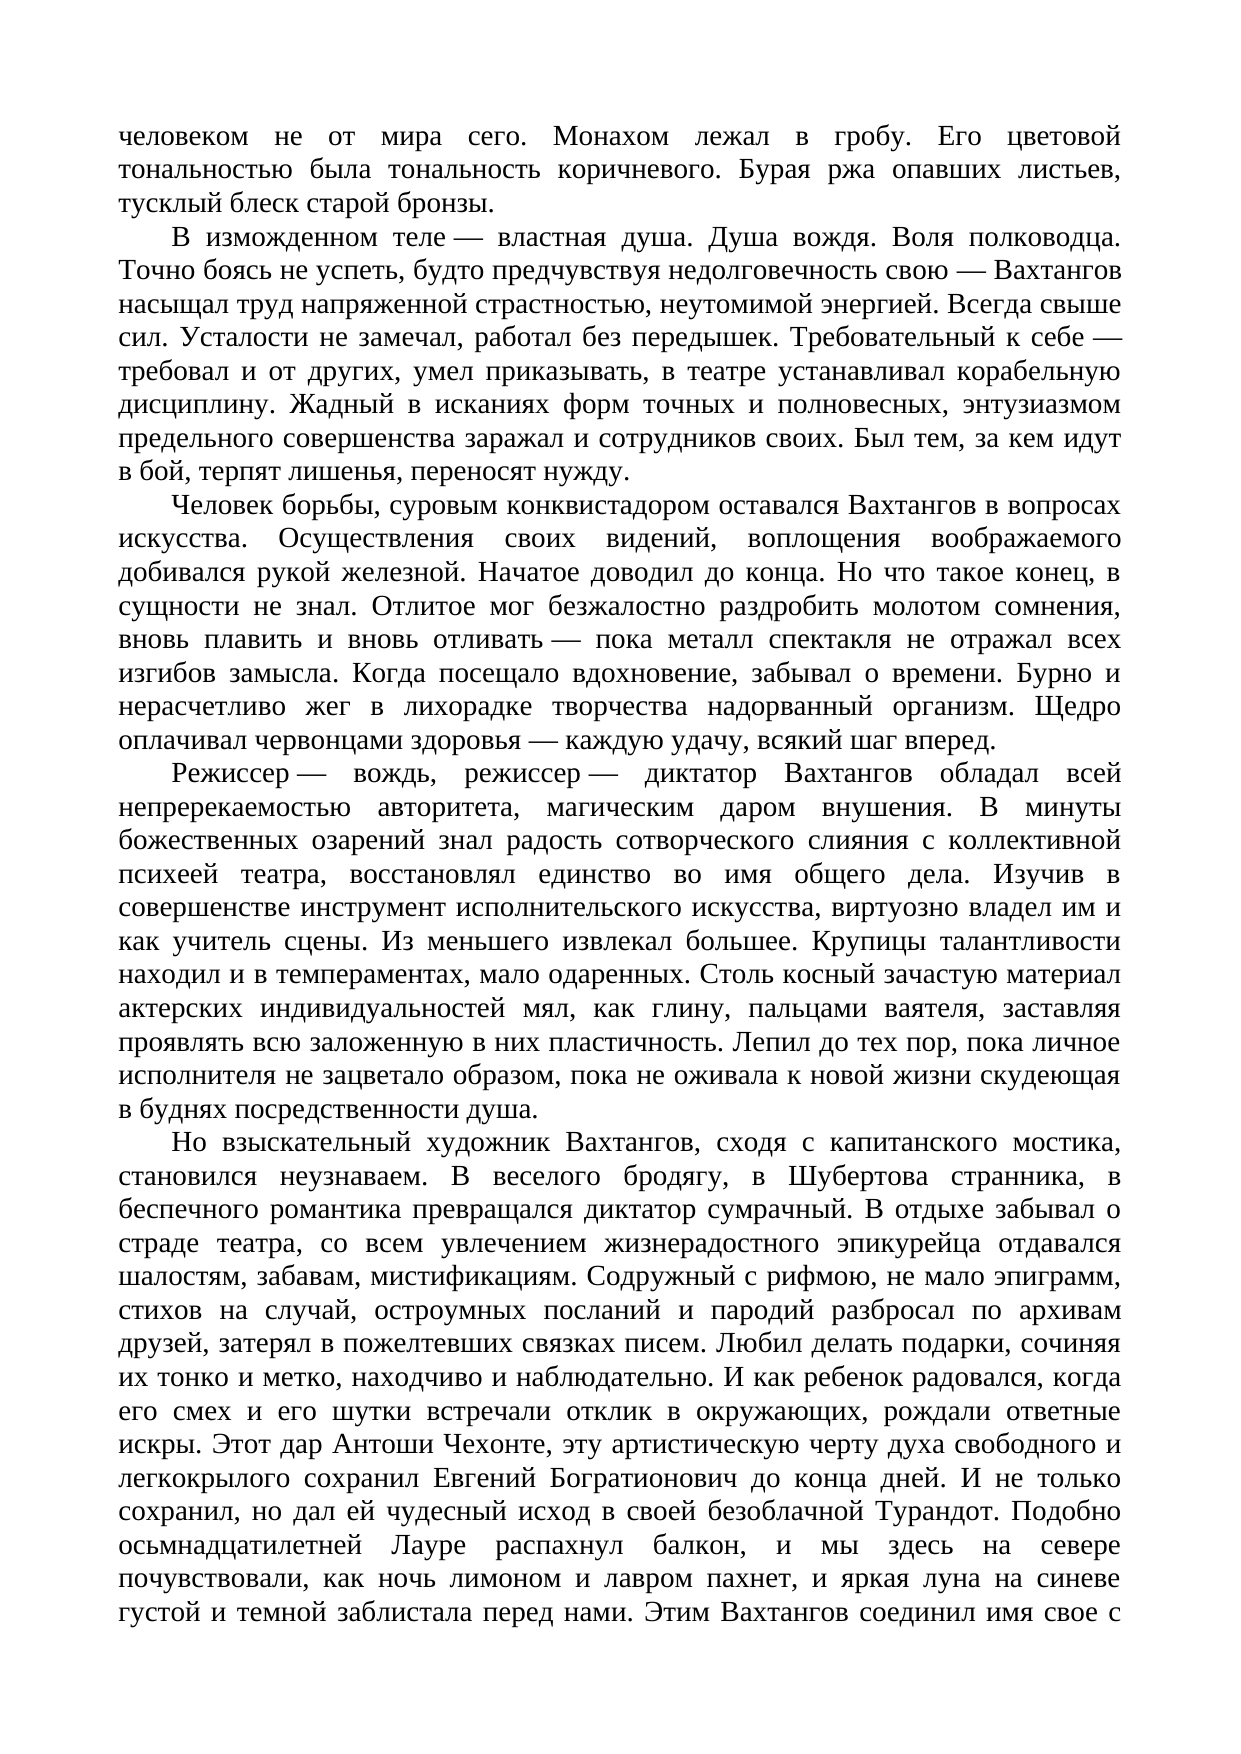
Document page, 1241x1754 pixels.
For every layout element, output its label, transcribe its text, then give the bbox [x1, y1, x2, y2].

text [118, 118, 1122, 219]
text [118, 1124, 1122, 1627]
text В изможденном теле — властная душа. Душа вождя. Воля полководца. Точно боясь не успеть, будто предчувствуя недолговечность свою — Вахтангов насыщал труд напряженной страстностью, неутомимой энергией. Всегда свыше сил. Усталости не замечал, работал без передышек. Требовательный к себе — требовал и от других, умел приказывать, в театре устанавливал корабельную дисциплину. Жадный в исканиях форм точных и полновесных, энтузиазмом предельного совершенства заражал и сотрудников своих. Был тем, за кем идут в бой, терпят лишенья, переносят нужду. [118, 219, 1122, 487]
text Человек борьбы, суровым конквистадором оставался Вахтангов в вопросах искусства. Осуществления {10} своих видений, воплощения воображаемого добивался рукой железной. Начатое доводил до конца. Но что такое конец, в сущности не знал. Отлитое мог безжалостно раздробить молотом сомнения, вновь плавить и вновь отливать — пока металл спектакля не отражал всех изгибов замысла. Когда посещало вдохновение, забывал о времени. Бурно и нерасчетливо жег в лихорадке творчества надорванный организм. Щедро оплачивал червонцами здоровья — каждую удачу, всякий шаг вперед. [118, 487, 1122, 755]
text Режиссер — вождь, режиссер — диктатор Вахтангов обладал всей непререкаемостью авторитета, магическим даром внушения. В минуты божественных озарений знал радость сотворческого слияния с коллективной психеей театра, восстановлял единство во имя общего дела. Изучив в совершенстве инструмент исполнительского искусства, виртуозно владел им и как учитель сцены. Из меньшего извлекал большее. Крупицы талантливости находил и в темпераментах, мало одаренных. Столь косный зачастую материал актерских индивидуальностей мял, как глину, пальцами ваятеля, заставляя проявлять всю заложенную в них пластичность. Лепил до тех пор, пока личное исполнителя не зацветало образом, пока не оживала к новой жизни скудеющая в буднях посредственности душа. [118, 755, 1122, 1124]
